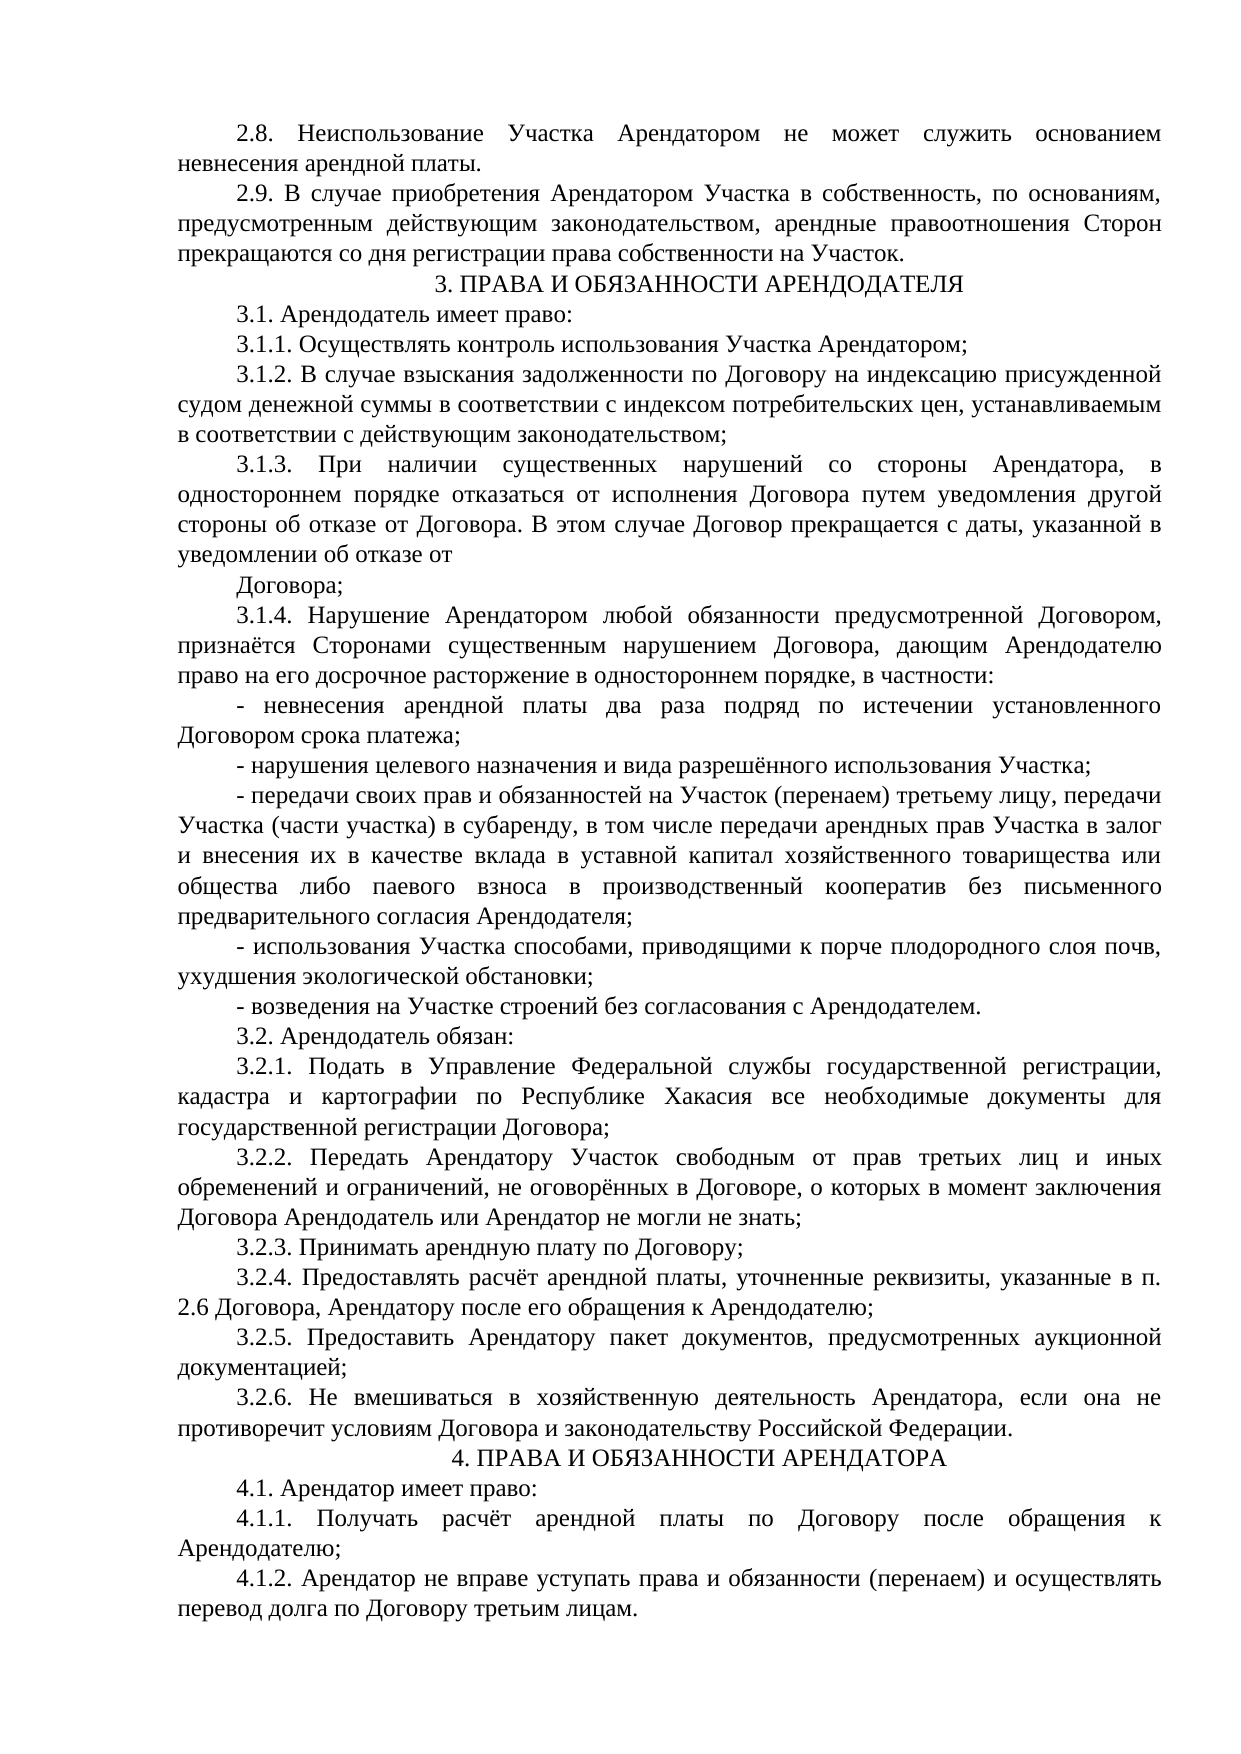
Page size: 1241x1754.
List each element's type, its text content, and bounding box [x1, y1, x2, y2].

text 4.1. Арендатор имеет право: [177, 1473, 1162, 1502]
text 3. ПРАВА И ОБЯЗАННОСТИ АРЕНДОДАТЕЛЯ [177, 269, 1162, 297]
text 3.2.3. Принимать арендную плату по Договору; [177, 1232, 1162, 1261]
text - использования Участка способами, приводящими к порче плодородного слоя почв, ухудшения экологической обстановки; [177, 931, 1162, 990]
text 3.1.4. Нарушение Арендатором любой обязанности предусмотренной Договором, признаётся Сторонами существенным нарушением Договора, дающим Арендодателю право на его досрочное расторжение в одностороннем порядке, в частности: [177, 600, 1162, 689]
text Договора; [177, 570, 1162, 598]
text 2.8. Неиспользование Участка Арендатором не может служить основанием невнесения арендной платы. [177, 118, 1162, 177]
text 3.1.2. В случае взыскания задолженности по Договору на индексацию присужденной судом денежной суммы в соответствии с индексом потребительских цен, устанавливаемым в соответствии с действующим законодательством; [177, 359, 1162, 448]
text 3.1.1. Осуществлять контроль использования Участка Арендатором; [177, 329, 1162, 358]
text 3.2.4. Предоставлять расчёт арендной платы, уточненные реквизиты, указанные в п. 2.6 Договора, Арендатору после его обращения к Арендодателю; [177, 1262, 1162, 1321]
text 3.2.6. Не вмешиваться в хозяйственную деятельность Арендатора, если она не противоречит условиям Договора и законодательству Российской Федерации. [177, 1382, 1162, 1441]
text 4.1.1. Получать расчёт арендной платы по Договору после обращения к Арендодателю; [177, 1503, 1162, 1562]
text 3.2.2. Передать Арендатору Участок свободным от прав третьих лиц и иных обременений и ограничений, не оговорённых в Договоре, о которых в момент заключения Договора Арендодатель или Арендатор не могли не знать; [177, 1142, 1162, 1231]
text 3.1.3. При наличии существенных нарушений со стороны Арендатора, в одностороннем порядке отказаться от исполнения Договора путем уведомления другой стороны об отказе от Договора. В этом случае Договор прекращается с даты, указанной в уведомлении об отказе от [177, 449, 1162, 568]
text 3.2. Арендодатель обязан: [177, 1021, 1162, 1050]
text 3.1. Арендодатель имеет право: [177, 299, 1162, 327]
text 4. ПРАВА И ОБЯЗАННОСТИ АРЕНДАТОРА [177, 1443, 1162, 1471]
text 4.1.2. Арендатор не вправе уступать права и обязанности (перенаем) и осуществлять перевод долга по Договору третьим лицам. [177, 1563, 1162, 1622]
text - возведения на Участке строений без согласования с Арендодателем. [177, 991, 1162, 1020]
text 3.2.5. Предоставить Арендатору пакет документов, предусмотренных аукционной документацией; [177, 1322, 1162, 1381]
text - нарушения целевого назначения и вида разрешённого использования Участка; [177, 750, 1162, 779]
text - невнесения арендной платы два раза подряд по истечении установленного Договором срока платежа; [177, 690, 1162, 749]
text 3.2.1. Подать в Управление Федеральной службы государственной регистрации, кадастра и картографии по Республике Хакасия все необходимые документы для государственной регистрации Договора; [177, 1051, 1162, 1140]
text 2.9. В случае приобретения Арендатором Участка в собственность, по основаниям, предусмотренным действующим законодательством, арендные правоотношения Сторон прекращаются со дня регистрации права собственности на Участок. [177, 178, 1162, 267]
text - передачи своих прав и обязанностей на Участок (перенаем) третьему лицу, передачи Участка (части участка) в субаренду, в том числе передачи арендных прав Участка в залог и внесения их в качестве вклада в уставной капитал хозяйственного товарищества или общества либо паевого взноса в производственный кооператив без письменного предварительного согласия Арендодателя; [177, 780, 1162, 929]
